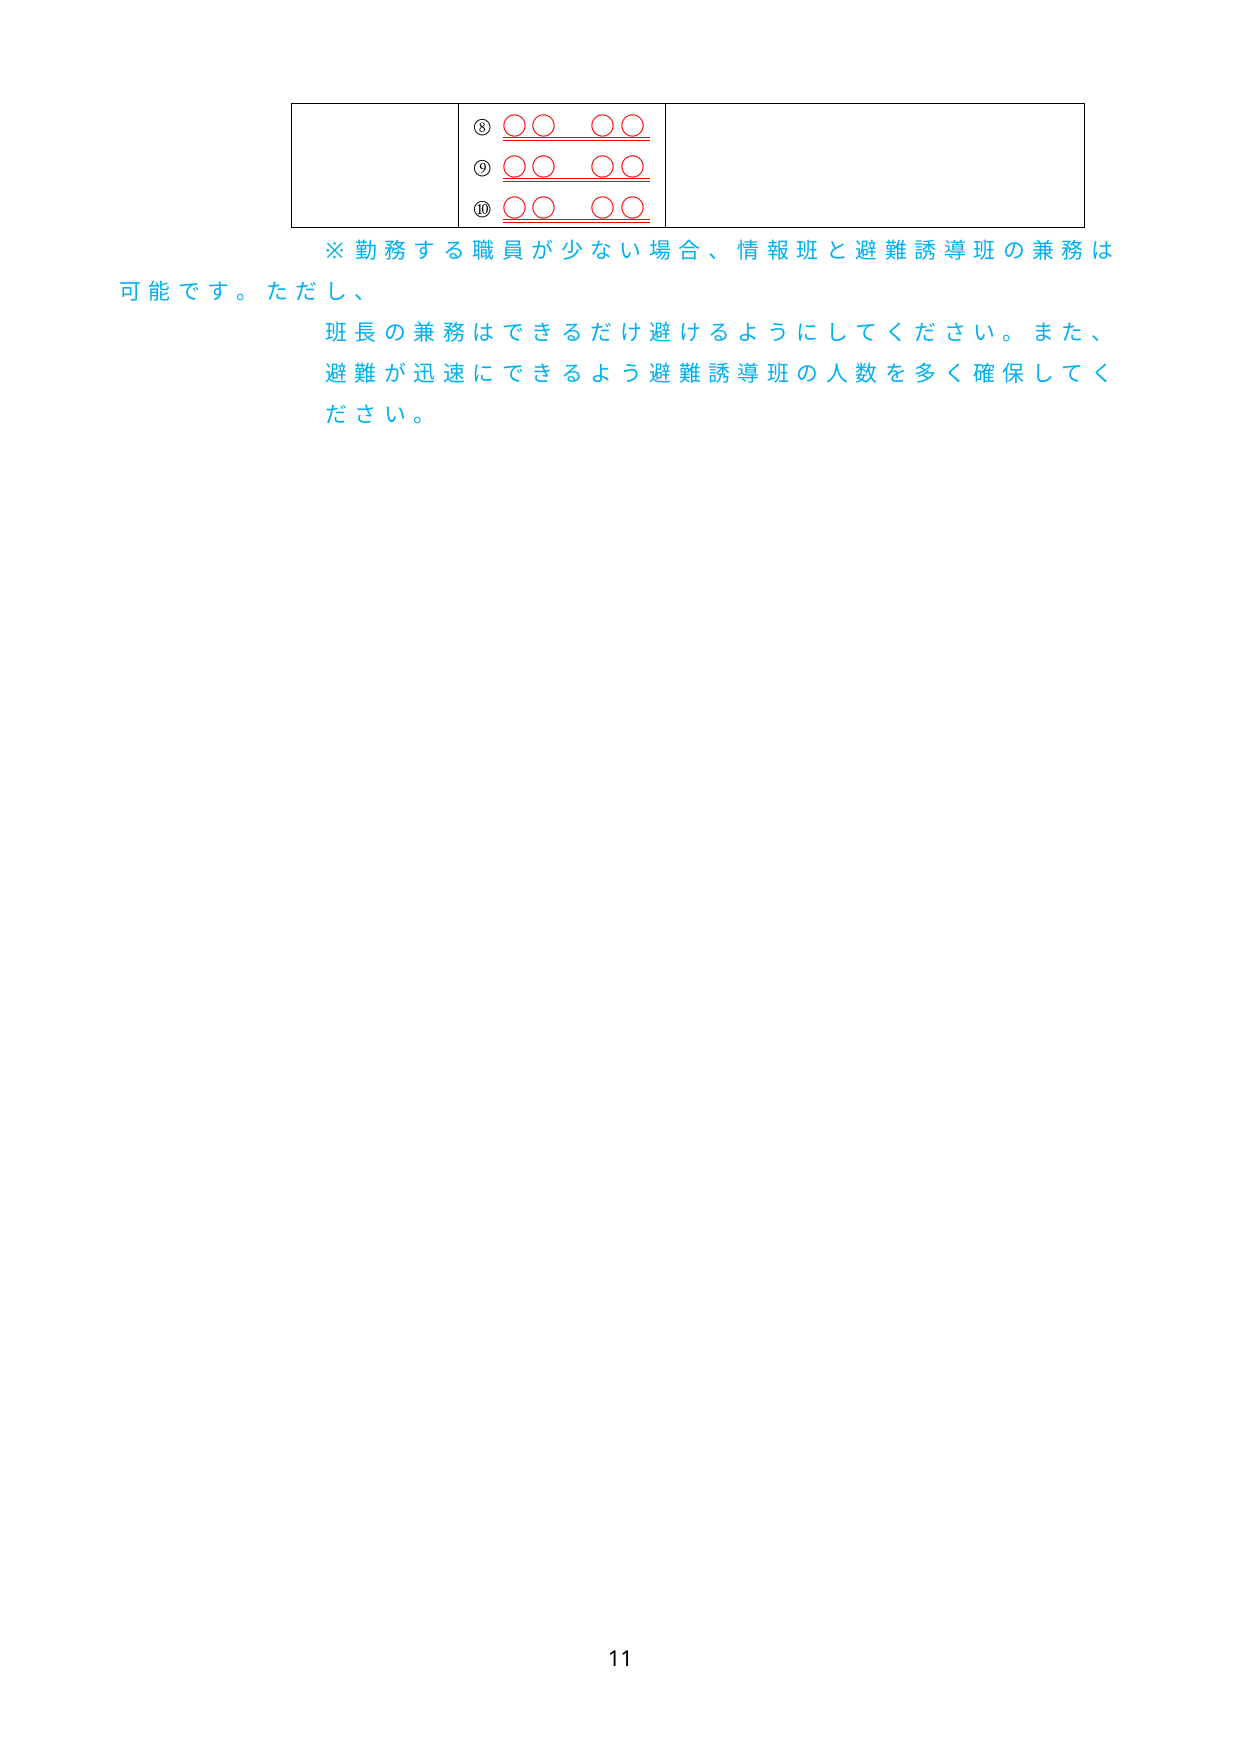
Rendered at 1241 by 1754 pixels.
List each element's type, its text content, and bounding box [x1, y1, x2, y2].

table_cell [666, 104, 1084, 227]
text 班長の兼務はできるだけ避けるようにしてください。また、避難が迅速にできるよう避難誘導班の人数を多く確保してください。 [296, 310, 1121, 433]
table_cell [459, 104, 665, 227]
text ※勤務する職員が少ない場合、情報班と避難誘導班の兼務は可能です。ただし、 [119, 228, 1121, 310]
